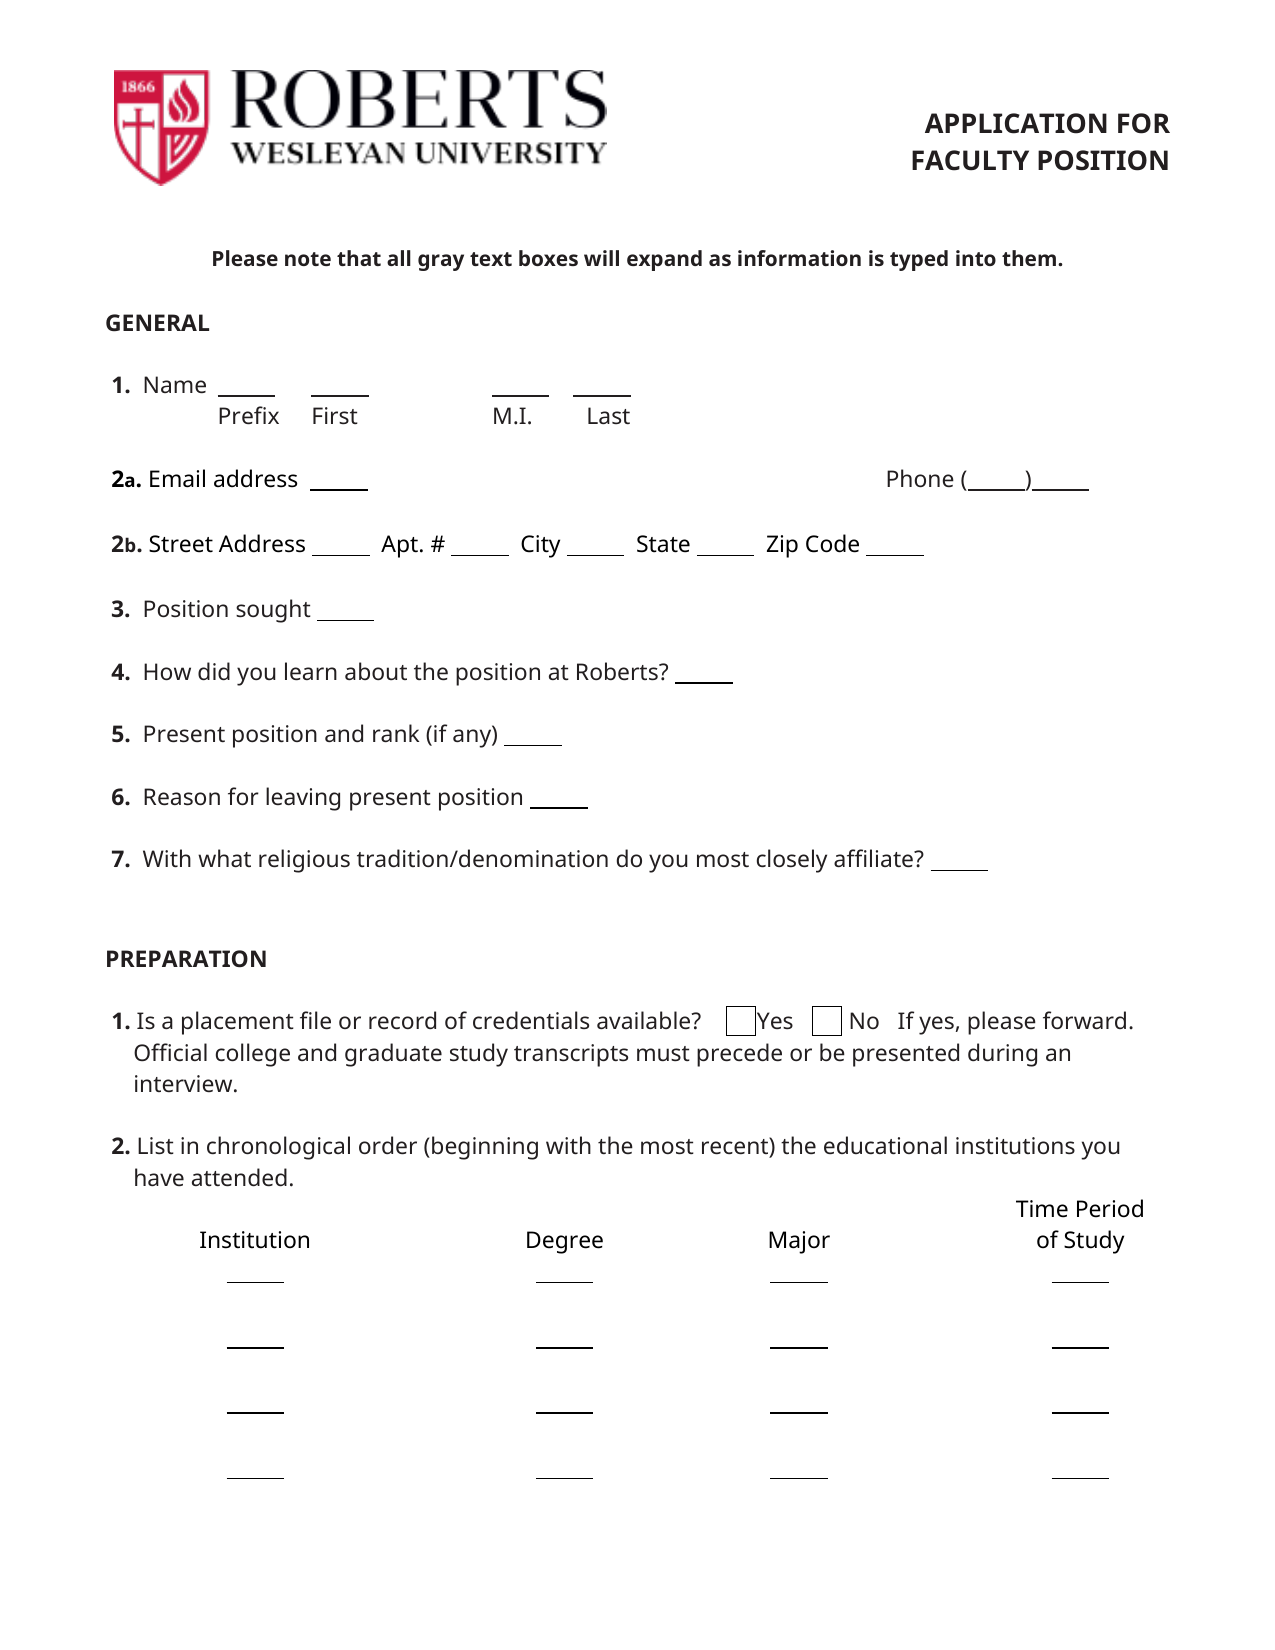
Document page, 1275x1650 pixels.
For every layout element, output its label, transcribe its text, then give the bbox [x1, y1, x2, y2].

text FACULTY POSITION [607, 142, 1170, 179]
text 2a. Email address Phone ( ) [105, 463, 1170, 494]
text 5. Present position and rank (if any) [105, 718, 1170, 750]
text 2b. Street Address Apt. # City State Zip Code [105, 528, 1170, 559]
text 2. List in chronological order (beginning with the most recent) the educational institutions you have attended. [105, 1130, 1170, 1193]
text PREPARATION [105, 943, 1170, 974]
text 3. Position sought [105, 593, 1170, 625]
text GENERAL [105, 307, 1170, 338]
text 4. How did you learn about the position at Roberts? [105, 656, 1170, 687]
text 7. With what religious tradition/denomination do you most closely affiliate? [105, 843, 1170, 875]
text Time Period [105, 1193, 1170, 1224]
text 6. Reason for leaving present position [105, 781, 1170, 812]
text Prefix First M.I. Last [105, 400, 1170, 432]
text Institution Degree Major of Study [105, 1224, 1170, 1255]
text APPLICATION FOR [607, 105, 1170, 142]
picture [114, 70, 607, 186]
text 1. Is a placement file or record of credentials available? Yes No If yes, please forward. Official college and graduate study transcripts must precede or be presented during an interview. [105, 1005, 1170, 1099]
text Please note that all gray text boxes will expand as information is typed into them. [105, 244, 1170, 272]
text 1. Name [105, 369, 1170, 400]
